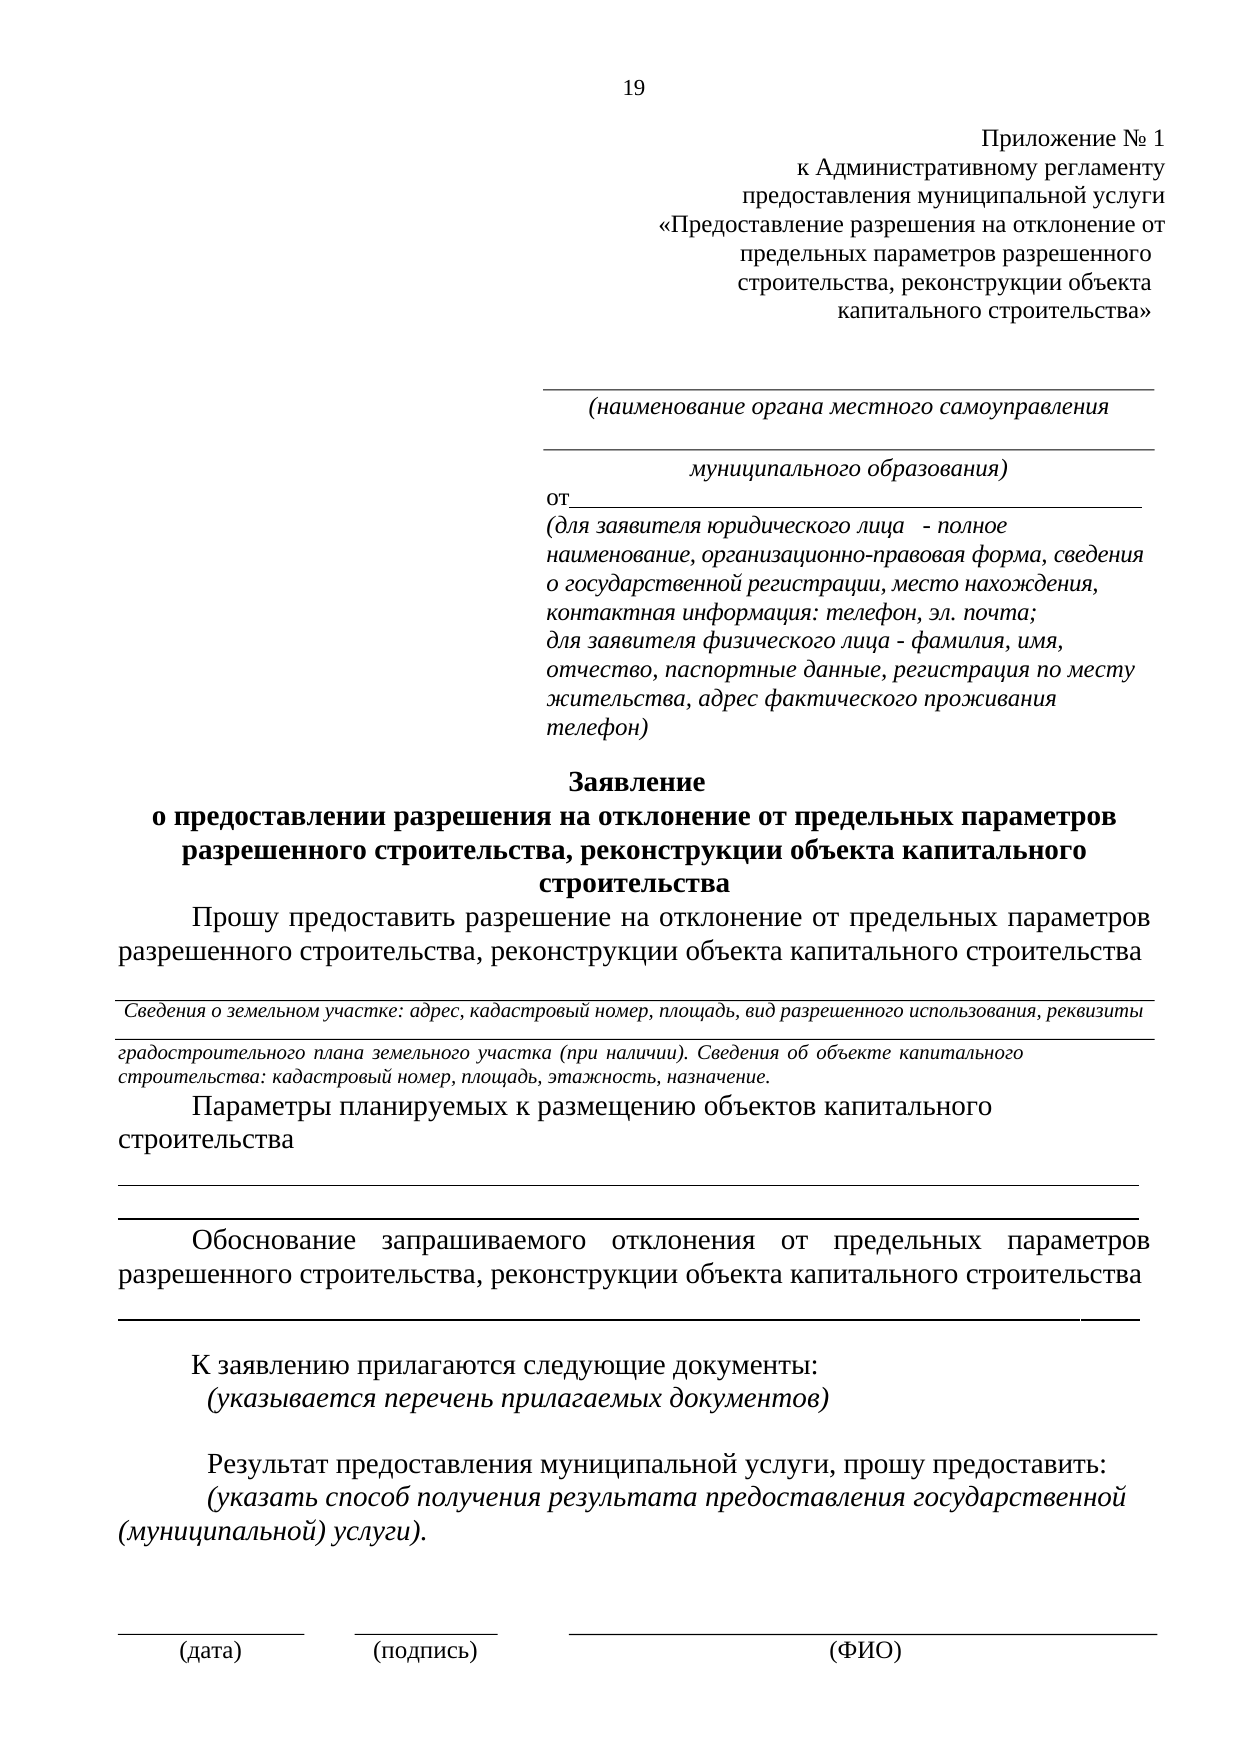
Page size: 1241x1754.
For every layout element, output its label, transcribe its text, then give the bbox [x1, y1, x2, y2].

text Приложение № 1 [918, 123, 1165, 152]
text для заявителя физического лица - фамилия, имя, отчество, паспортные данные, регистрация по месту жительства, адрес фактического проживания телефон) [546, 626, 1152, 741]
text Обоснование запрашиваемого отклонения от предельных параметров разрешенного строительства, реконструкции объекта капитального строительства [118, 1180, 1151, 1289]
text градостроительного плана земельного участка (при наличии). Сведения об объекте капитального строительства: кадастровый номер, площадь, этажность, назначение. [118, 1022, 1025, 1088]
text от (для заявителя юридического лица - полное наименование, организационно-правовая форма, сведения о государственной регистрации, место нахождения, контактная информация: телефон, эл. почта; [546, 482, 1148, 626]
text (указывается перечень прилагаемых документов) [207, 1381, 1165, 1414]
text о предоставлении разрешения на отклонение от предельных параметров разрешенного строительства, реконструкции объекта капитального строительства [121, 798, 1148, 899]
text (дата) (подпись) (ФИО) [104, 1629, 1165, 1664]
text предельных параметров разрешенного [118, 238, 1152, 267]
text муниципального образования) [690, 448, 1165, 482]
text (муниципальной) услуги). [118, 1513, 1165, 1547]
text Заявление [124, 765, 1149, 798]
text Параметры планируемых к размещению объектов капитального строительства [118, 1088, 993, 1155]
text «Предоставление разрешения на отклонение от [121, 209, 1165, 238]
text строительства, реконструкции объекта [118, 267, 1152, 295]
text Прошу предоставить разрешение на отклонение от предельных параметров разрешенного строительства, реконструкции объекта капитального строительства [118, 899, 1151, 966]
text капитального строительства» [118, 295, 1152, 324]
text Результат предоставления муниципальной услуги, прошу предоставить: [207, 1446, 1165, 1480]
text Сведения о земельном участке: адрес, кадастровый номер, площадь, вид разрешенного использования, реквизиты [104, 995, 1165, 1022]
text предоставления муниципальной услуги [121, 180, 1165, 209]
text К заявлению прилагаются следующие документы: [118, 1347, 1165, 1381]
text к Административному регламенту [722, 152, 1165, 180]
text (наименование органа местного самоуправления [588, 391, 1165, 420]
text (указать способ получения результата предоставления государственной [207, 1480, 1165, 1513]
